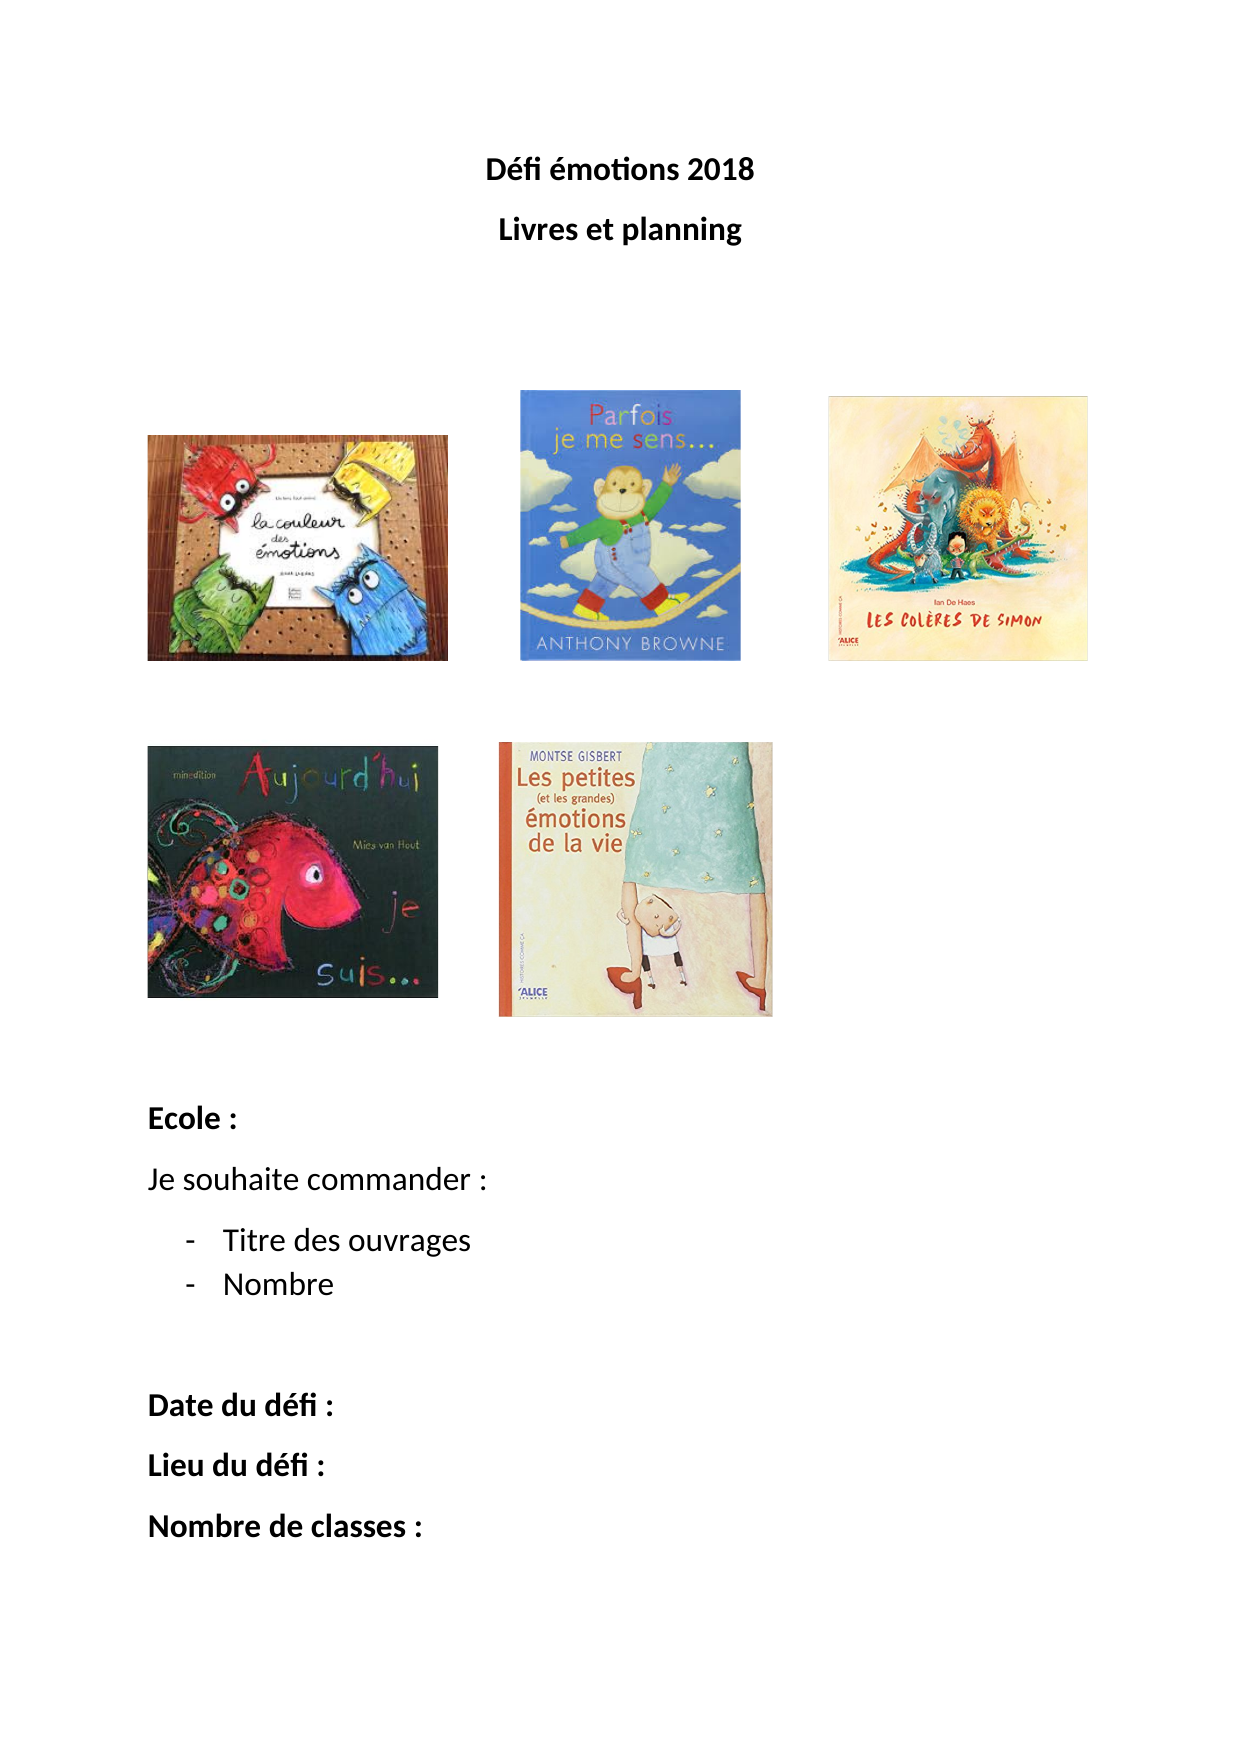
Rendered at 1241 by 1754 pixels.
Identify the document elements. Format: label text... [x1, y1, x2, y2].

list Nombre [185, 1262, 1093, 1303]
picture [828, 396, 1088, 661]
text Date du défi : [148, 1384, 1093, 1424]
text Je souhaite commander : [148, 1158, 1093, 1199]
text Lieu du défi : [148, 1444, 1093, 1485]
picture [147, 435, 448, 661]
text Nombre de classes : [148, 1505, 1093, 1546]
picture [498, 742, 773, 1017]
picture [147, 726, 439, 1017]
text Livres et planning [148, 208, 1093, 249]
picture [520, 390, 741, 661]
text Défi émotions 2018 [148, 148, 1093, 188]
list Titre des ouvrages [185, 1218, 1093, 1259]
text Ecole : [148, 1097, 1093, 1138]
